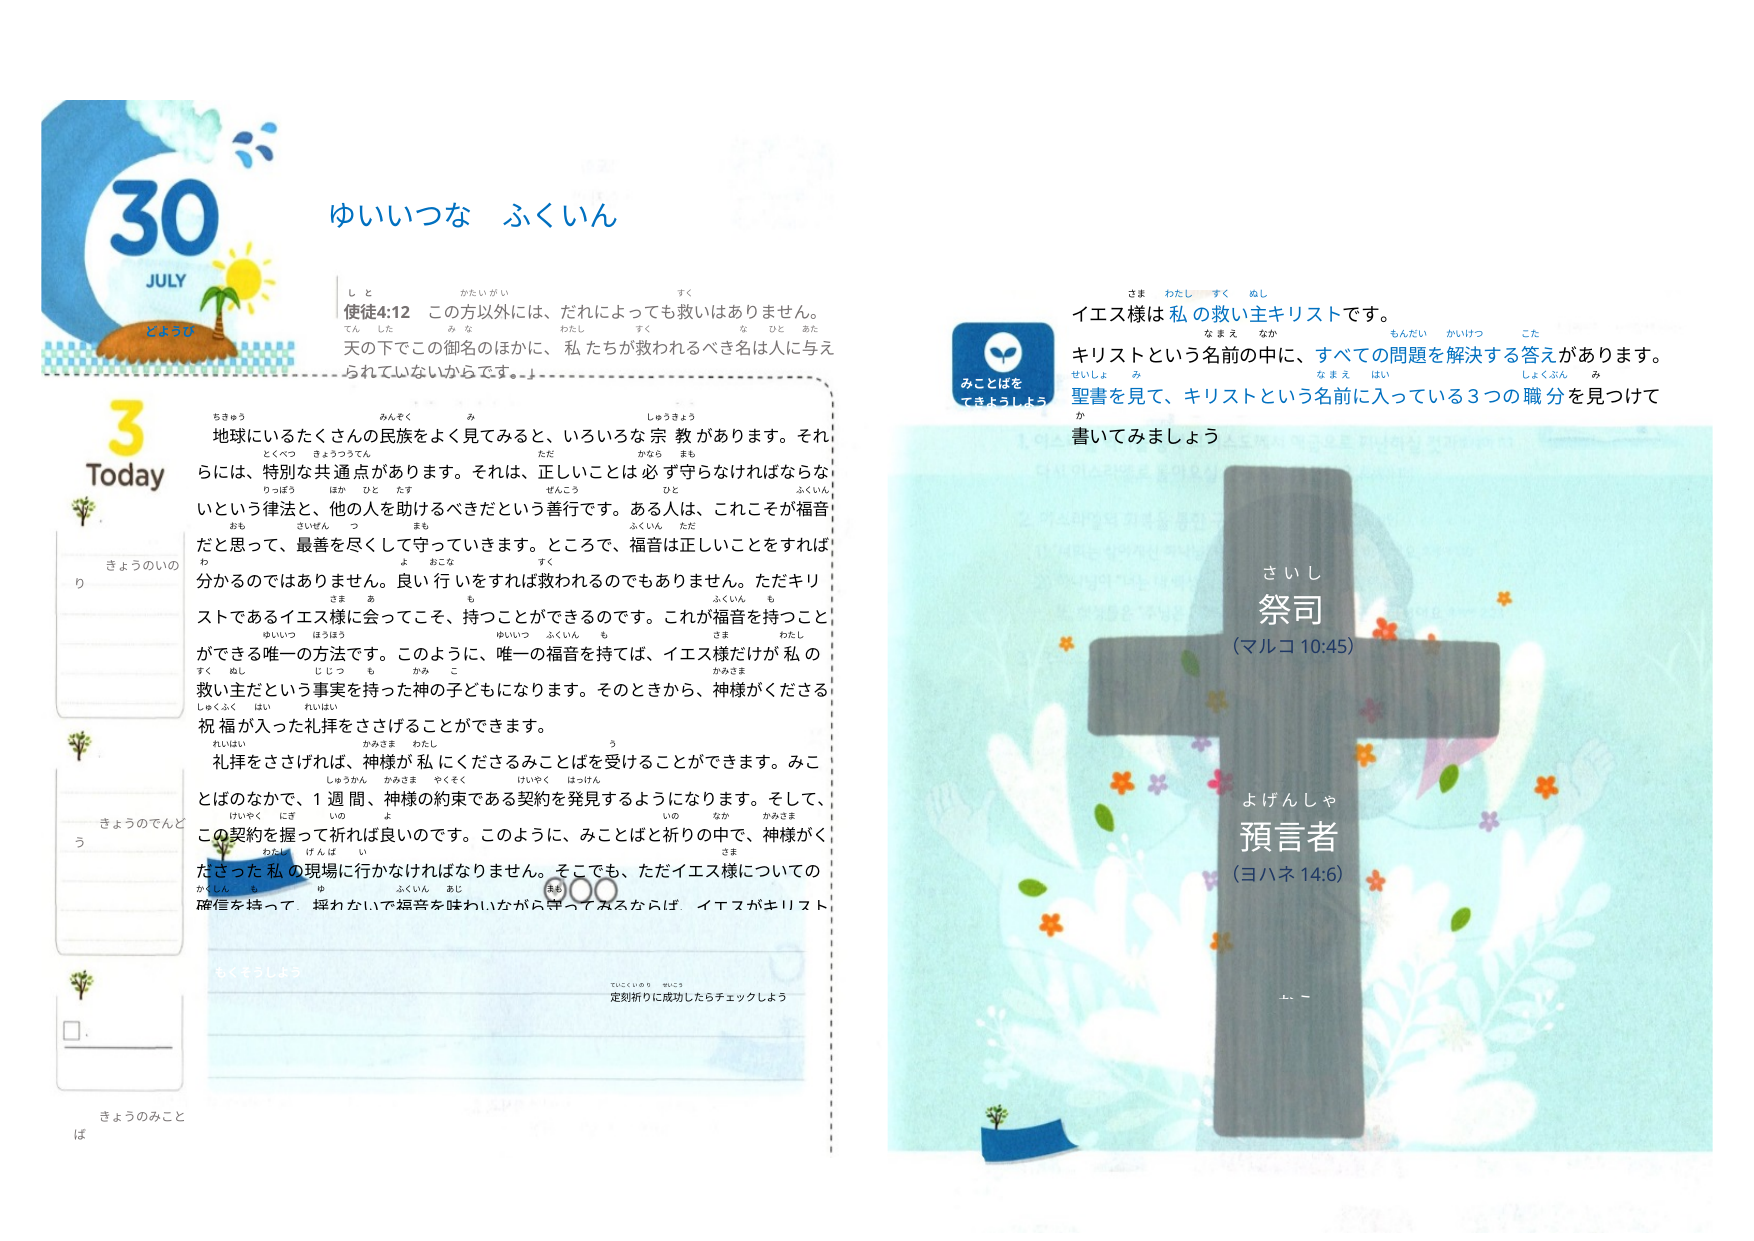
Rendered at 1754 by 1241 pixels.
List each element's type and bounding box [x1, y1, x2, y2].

picture [41, 100, 1713, 1233]
